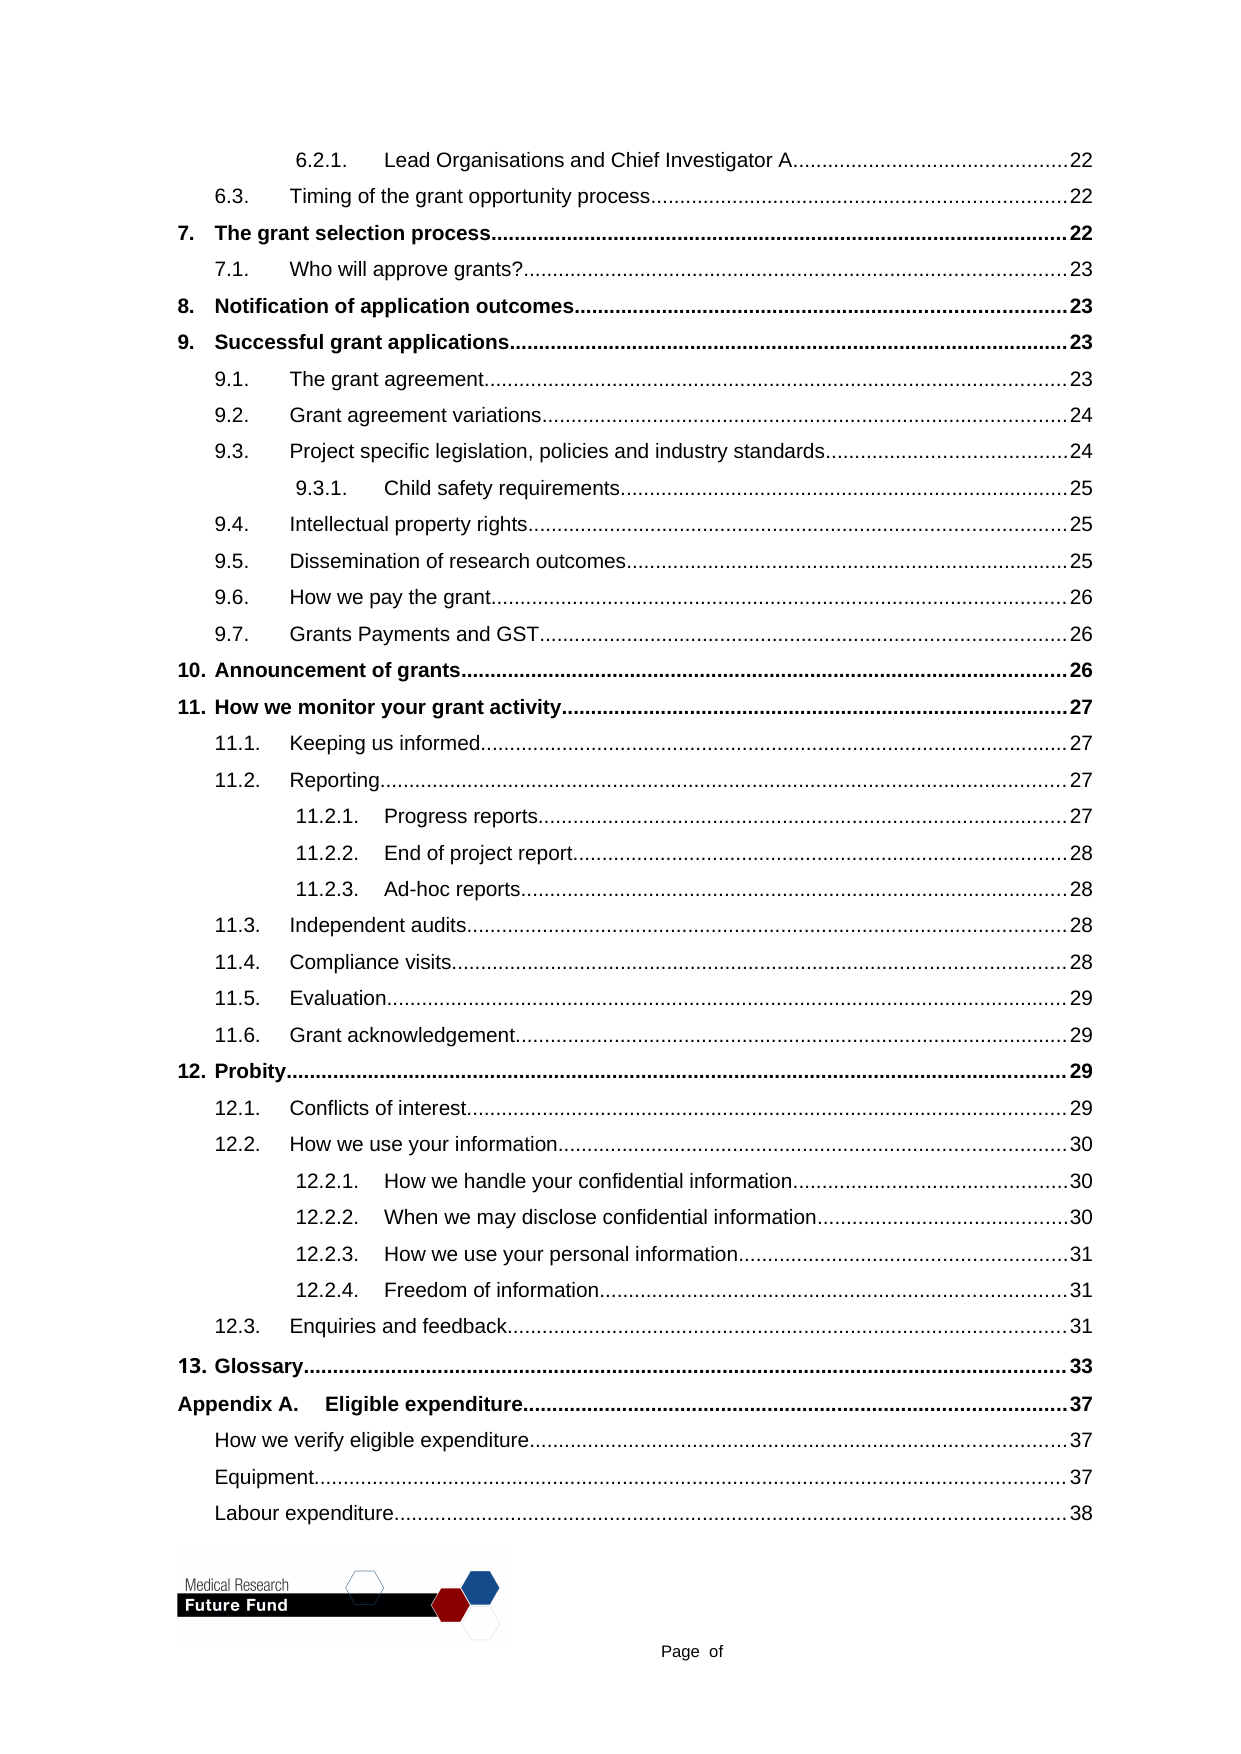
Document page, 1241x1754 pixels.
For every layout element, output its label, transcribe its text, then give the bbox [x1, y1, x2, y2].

text 9.3. Project specific legislation, policies and industry standards 24 [214, 439, 1092, 463]
text 11.1. Keeping us informed 27 [214, 731, 1092, 755]
text Labour expenditure 38 [214, 1501, 1092, 1525]
text 12.2.1. How we handle your confidential information 30 [295, 1168, 1092, 1192]
text 11.5. Evaluation 29 [214, 986, 1092, 1010]
text 11.2.2. End of project report 28 [295, 840, 1092, 864]
text 12. Probity 29 [177, 1059, 1092, 1083]
text 9.4. Intellectual property rights 25 [214, 512, 1092, 536]
text 11.4. Compliance visits 28 [214, 950, 1092, 974]
text 10. Announcement of grants 26 [177, 658, 1092, 682]
text 7.1. Who will approve grants? 23 [214, 257, 1092, 281]
text 12.2.2. When we may disclose confidential information 30 [295, 1205, 1092, 1229]
text 11.3. Independent audits 28 [214, 913, 1092, 937]
text 9.3.1. Child safety requirements 25 [295, 476, 1092, 500]
text 12.1. Conflicts of interest 29 [214, 1096, 1092, 1119]
text Equipment 37 [214, 1465, 1092, 1489]
text 11.6. Grant acknowledgement 29 [214, 1023, 1092, 1047]
text 7. The grant selection process 22 [177, 221, 1092, 244]
text 11. How we monitor your grant activity 27 [177, 694, 1092, 718]
text 12.2. How we use your information 30 [214, 1132, 1092, 1156]
text 8. Notification of application outcomes 23 [177, 293, 1092, 317]
text 12.3. Enquiries and feedback 31 [214, 1314, 1092, 1338]
text 11.2.1. Progress reports 27 [295, 804, 1092, 828]
text 9.7. Grants Payments and GST 26 [214, 622, 1092, 646]
text Appendix A. Eligible expenditure 37 [177, 1392, 1092, 1416]
picture [177, 1550, 511, 1642]
text 12.2.3. How we use your personal information 31 [295, 1241, 1092, 1265]
text 9.5. Dissemination of research outcomes 25 [214, 549, 1092, 573]
text 13. Glossary 33 [177, 1351, 1092, 1379]
text How we verify eligible expenditure 37 [214, 1428, 1092, 1452]
text 9. Successful grant applications 23 [177, 330, 1092, 354]
text 9.2. Grant agreement variations 24 [214, 403, 1092, 427]
text 6.3. Timing of the grant opportunity process 22 [214, 184, 1092, 208]
text 9.6. How we pay the grant 26 [214, 585, 1092, 609]
text 11.2. Reporting 27 [214, 767, 1092, 791]
text 12.2.4. Freedom of information 31 [295, 1278, 1092, 1302]
text 11.2.3. Ad-hoc reports 28 [295, 877, 1092, 901]
text 9.1. The grant agreement 23 [214, 366, 1092, 390]
text 6.2.1. Lead Organisations and Chief Investigator A 22 [295, 148, 1092, 172]
